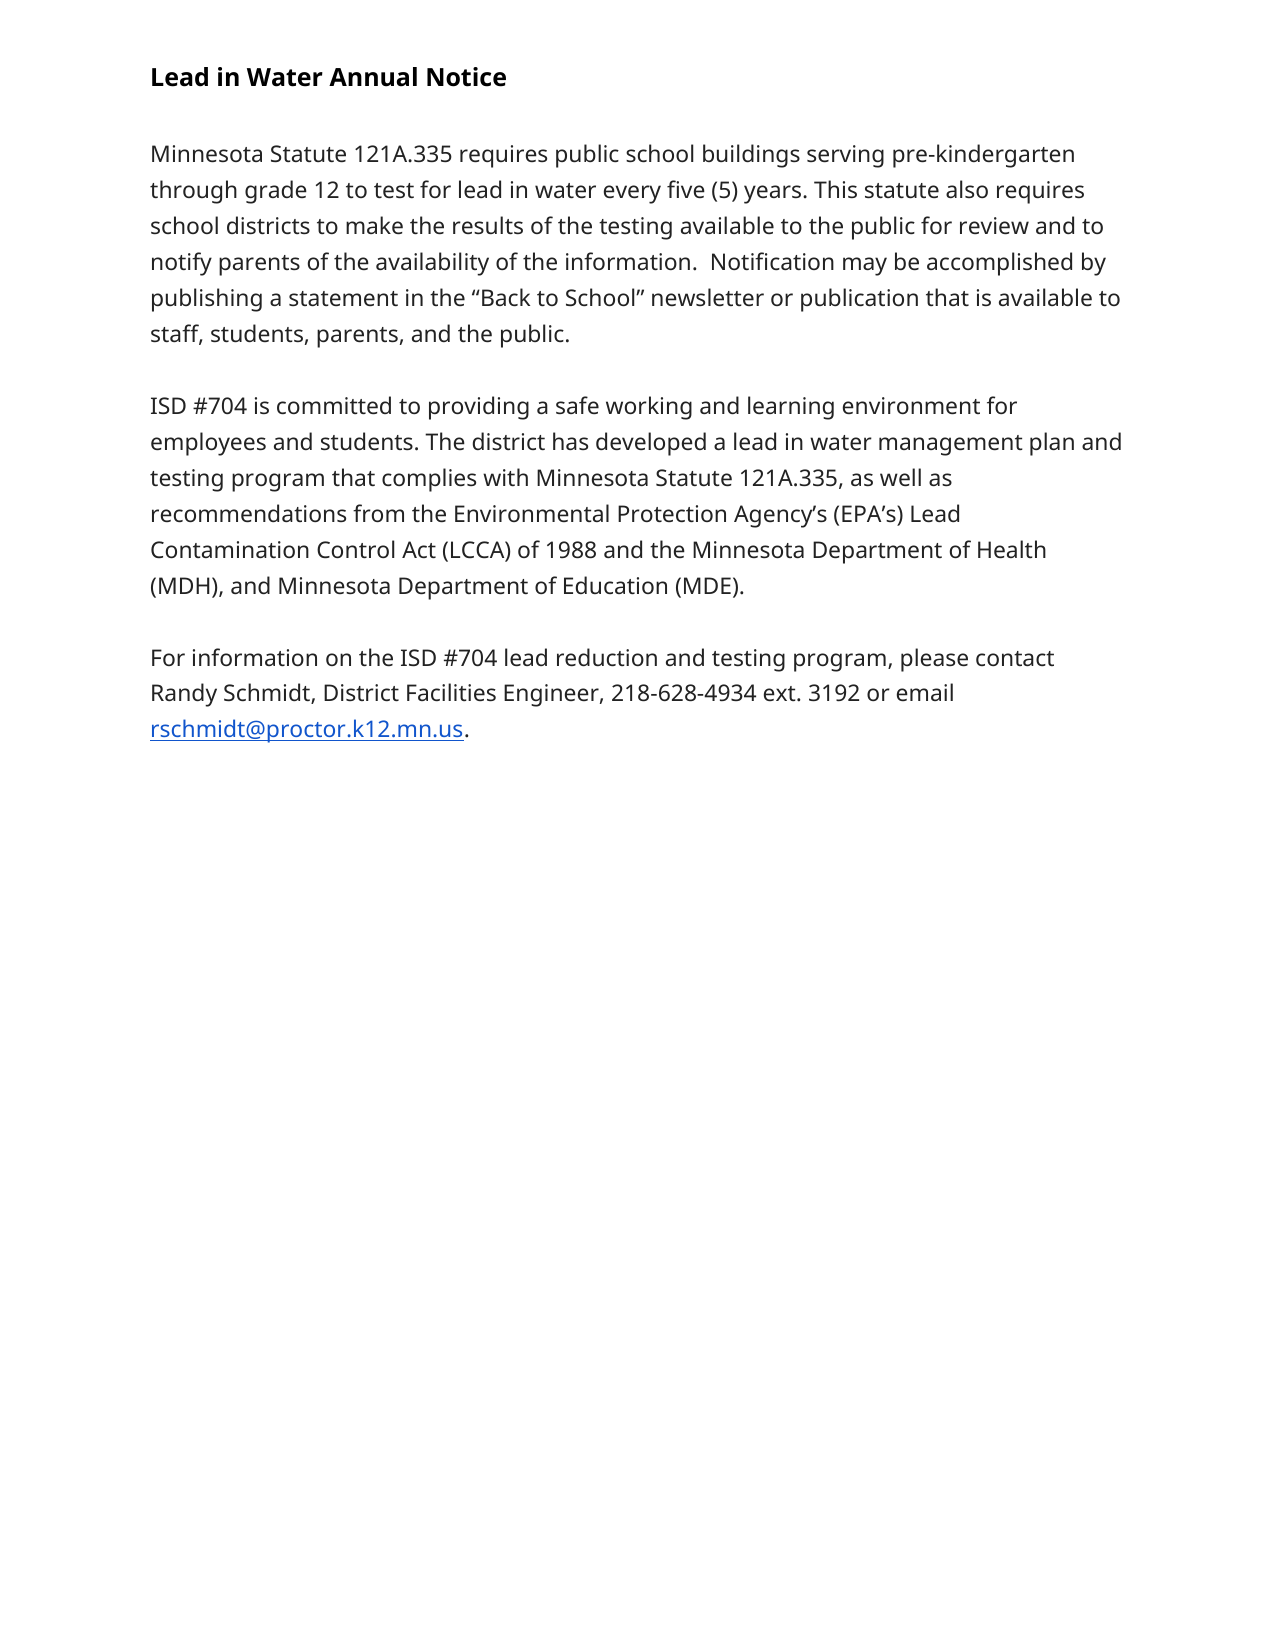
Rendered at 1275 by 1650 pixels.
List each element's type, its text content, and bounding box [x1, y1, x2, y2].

text Lead in Water Annual Notice [150, 60, 1125, 94]
text For information on the ISD #704 lead reduction and testing program, please contact Randy Schmidt, District Facilities Engineer, 218-628-4934 ext. 3192 or email rschmidt@proctor.k12.mn.us. [150, 641, 1125, 744]
text Minnesota Statute 121A.335 requires public school buildings serving pre-kindergarten through grade 12 to test for lead in water every five (5) years. This statute also requires school districts to make the results​ of the testing available to the public for review and to notify parents of the availability of the information. Notification may be accomplished by publishing a statement in the “Back to School” newsletter or publication that is available to staff, students, parents, and the public. [150, 138, 1125, 349]
text ISD #704 is committed to providing a safe working and learning environment for employees and students. The district has developed a lead in water management plan and testing program that complies with Minnesota Statute 121A.335, as well as recommendations from the Environmental Protection Agency’s (EPA’s) Lead Contamination Control Act (LCCA) of 1988 and the Minnesota Department of Health (MDH), and Minnesota Department of Education (MDE). [150, 390, 1125, 601]
